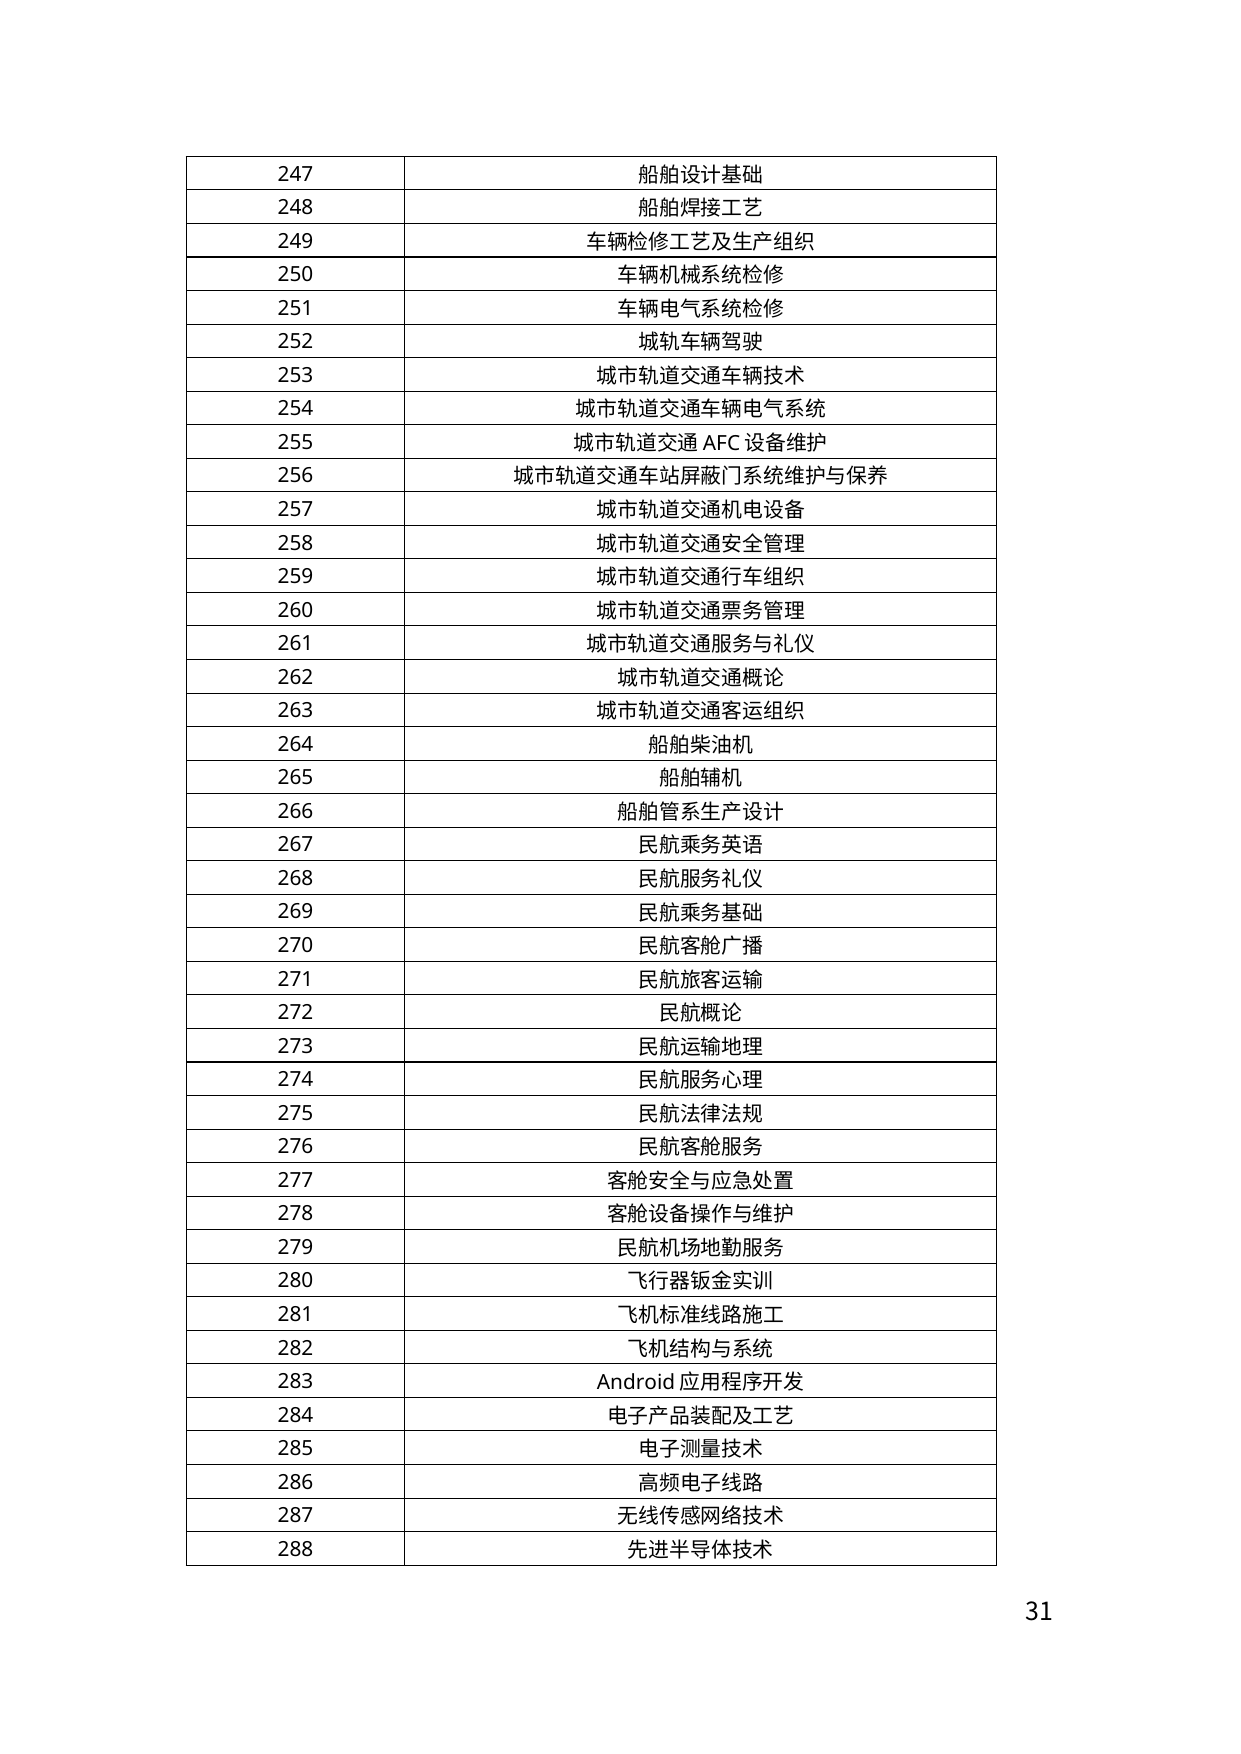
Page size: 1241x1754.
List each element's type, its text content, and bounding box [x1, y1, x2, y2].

table_cell 城市轨道交通票务管理 [405, 593, 996, 625]
table_cell 船舶辅机 [405, 761, 996, 793]
table_cell 255 [187, 425, 404, 458]
table_cell 车辆机械系统检修 [405, 258, 996, 290]
table_cell 285 [187, 1431, 404, 1464]
table_cell 民航概论 [405, 995, 996, 1028]
table_cell 民航旅客运输 [405, 962, 996, 994]
table_cell 257 [187, 492, 404, 525]
table_cell 264 [187, 727, 404, 759]
table_cell 252 [187, 325, 404, 357]
table_cell 民航法律法规 [405, 1096, 996, 1128]
table_cell 256 [187, 459, 404, 491]
table_cell 267 [187, 828, 404, 860]
table_cell 船舶设计基础 [405, 157, 996, 189]
table_cell 276 [187, 1130, 404, 1162]
table_cell 283 [187, 1364, 404, 1397]
table_cell 281 [187, 1297, 404, 1330]
table_cell 客舱设备操作与维护 [405, 1197, 996, 1229]
table_cell 261 [187, 626, 404, 659]
table_cell 飞机结构与系统 [405, 1331, 996, 1363]
table_cell 272 [187, 995, 404, 1028]
table_cell 259 [187, 559, 404, 592]
table_cell 民航机场地勤服务 [405, 1230, 996, 1263]
table_cell 286 [187, 1465, 404, 1497]
table_cell 253 [187, 358, 404, 391]
table_cell 282 [187, 1331, 404, 1363]
table_cell 268 [187, 861, 404, 894]
table_cell 262 [187, 660, 404, 692]
table_cell 电子测量技术 [405, 1431, 996, 1464]
table_cell 275 [187, 1096, 404, 1128]
table_cell 254 [187, 392, 404, 424]
table_cell 飞机标准线路施工 [405, 1297, 996, 1330]
table_cell 船舶柴油机 [405, 727, 996, 759]
table_cell 270 [187, 928, 404, 961]
table_cell 城市轨道交通机电设备 [405, 492, 996, 525]
table_cell 266 [187, 794, 404, 827]
table_cell 250 [187, 258, 404, 290]
table_cell 284 [187, 1398, 404, 1430]
table_cell 城轨车辆驾驶 [405, 325, 996, 357]
table_cell 城市轨道交通客运组织 [405, 694, 996, 726]
table_cell 288 [187, 1532, 404, 1564]
table_cell 274 [187, 1063, 404, 1095]
table_cell 民航服务礼仪 [405, 861, 996, 894]
table_cell 城市轨道交通安全管理 [405, 526, 996, 558]
table_cell 民航服务心理 [405, 1063, 996, 1095]
table_cell 城市轨道交通服务与礼仪 [405, 626, 996, 659]
table_cell 260 [187, 593, 404, 625]
table_cell 飞行器钣金实训 [405, 1264, 996, 1296]
table_cell 民航客舱服务 [405, 1130, 996, 1162]
table_cell 279 [187, 1230, 404, 1263]
table_cell 船舶管系生产设计 [405, 794, 996, 827]
table_cell 271 [187, 962, 404, 994]
table_cell 城市轨道交通车站屏蔽门系统维护与保养 [405, 459, 996, 491]
table_cell 247 [187, 157, 404, 189]
table_cell 车辆检修工艺及生产组织 [405, 224, 996, 256]
table_cell 无线传感网络技术 [405, 1499, 996, 1531]
table_cell 278 [187, 1197, 404, 1229]
table_cell 民航乘务英语 [405, 828, 996, 860]
table_cell 273 [187, 1029, 404, 1061]
table_cell Android应用程序开发 [405, 1364, 996, 1397]
table_cell 民航运输地理 [405, 1029, 996, 1061]
table_cell 248 [187, 190, 404, 223]
table_cell 城市轨道交通行车组织 [405, 559, 996, 592]
table_cell 263 [187, 694, 404, 726]
table_cell 高频电子线路 [405, 1465, 996, 1497]
table_cell 城市轨道交通车辆技术 [405, 358, 996, 391]
table_cell 车辆电气系统检修 [405, 291, 996, 323]
table_cell 船舶焊接工艺 [405, 190, 996, 223]
table_cell 电子产品装配及工艺 [405, 1398, 996, 1430]
table_cell 民航客舱广播 [405, 928, 996, 961]
table_cell 277 [187, 1163, 404, 1196]
table_cell 251 [187, 291, 404, 323]
table_cell 287 [187, 1499, 404, 1531]
table_cell 269 [187, 895, 404, 927]
table_cell 客舱安全与应急处置 [405, 1163, 996, 1196]
table_cell 258 [187, 526, 404, 558]
table_cell 城市轨道交通AFC设备维护 [405, 425, 996, 458]
table_cell 249 [187, 224, 404, 256]
table_cell 城市轨道交通车辆电气系统 [405, 392, 996, 424]
table_cell 265 [187, 761, 404, 793]
table_cell 先进半导体技术 [405, 1532, 996, 1564]
table_cell 城市轨道交通概论 [405, 660, 996, 692]
table_cell 民航乘务基础 [405, 895, 996, 927]
table_cell 280 [187, 1264, 404, 1296]
